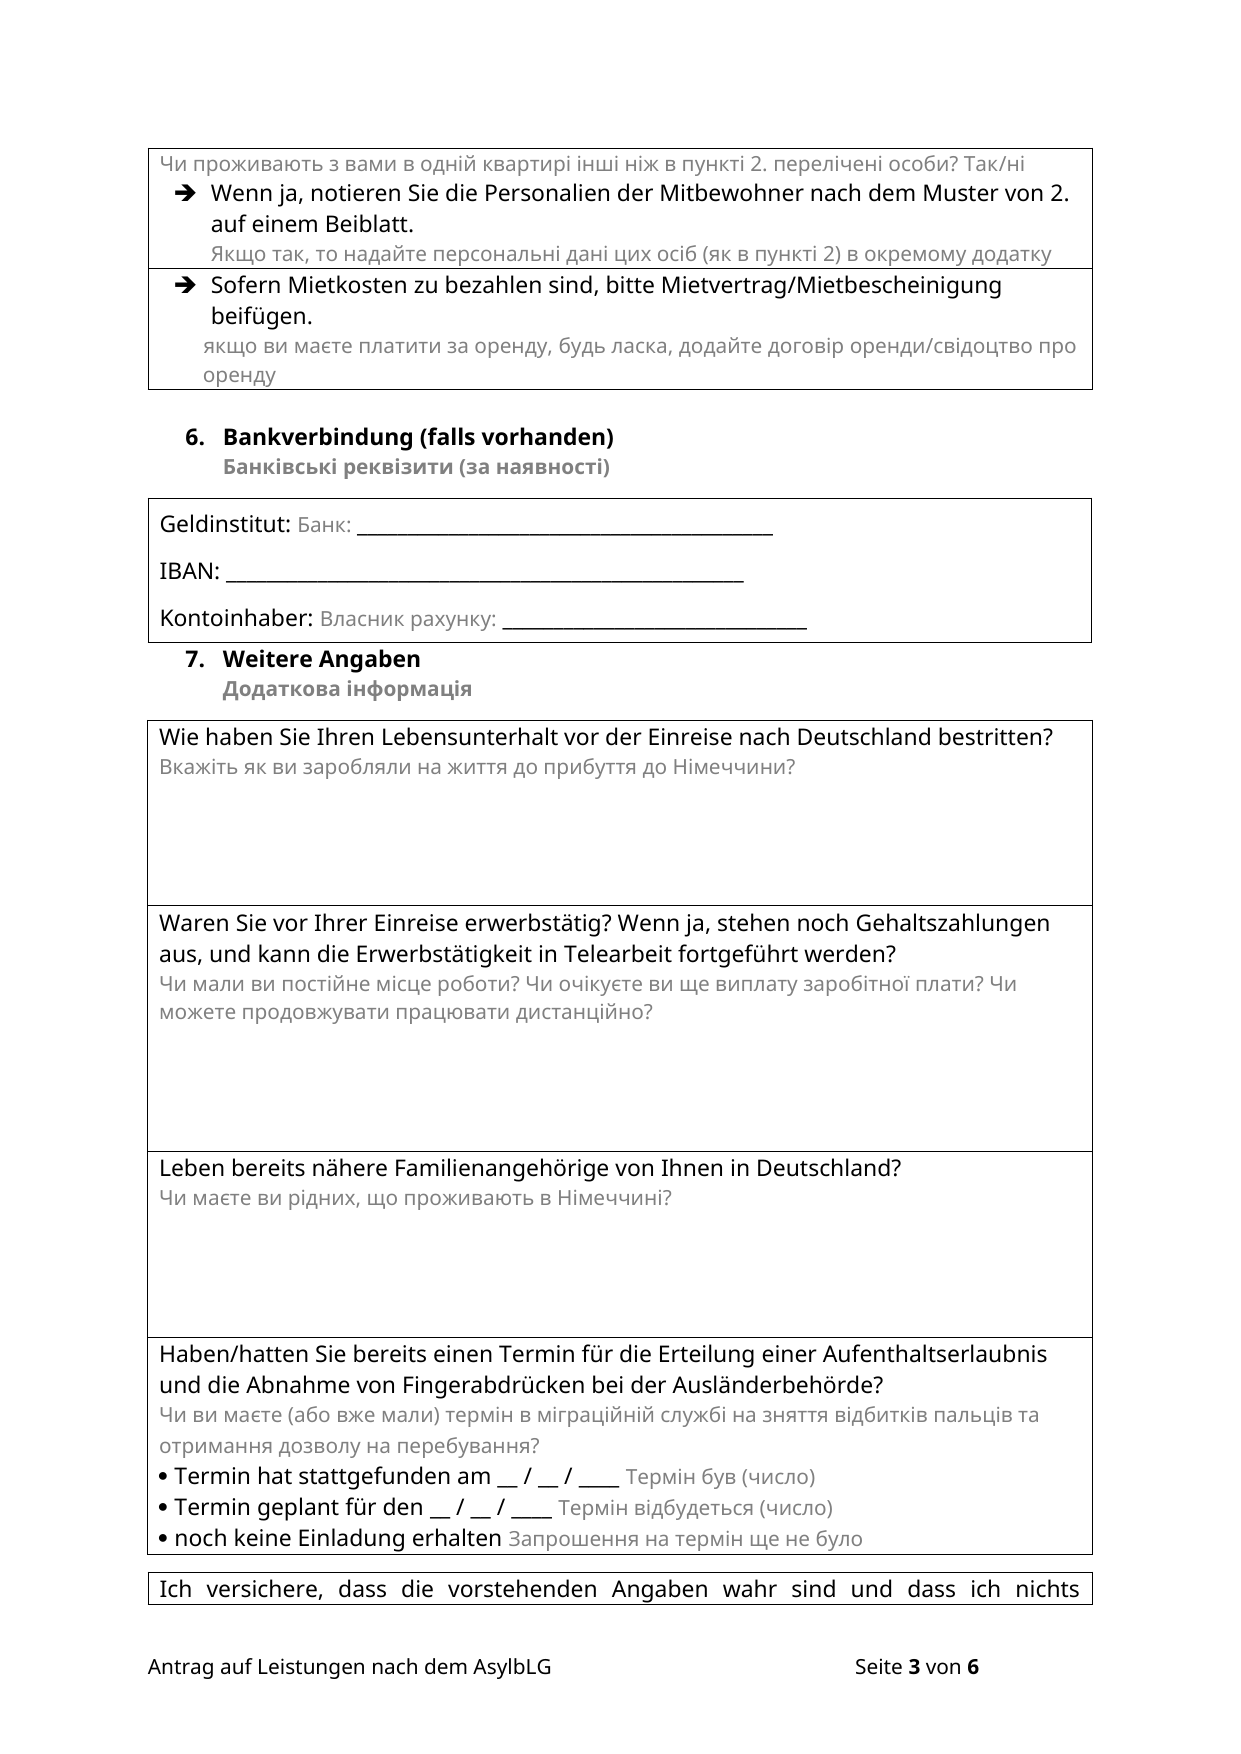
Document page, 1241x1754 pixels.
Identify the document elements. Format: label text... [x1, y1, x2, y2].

list Bankverbindung (falls vorhanden) [185, 421, 1093, 452]
table_cell Leben bereits nähere Familienangehörige von Ihnen in Deutschland? Чи маєте ви рідних, що проживають в Німеччині? [148, 1152, 1092, 1337]
table_cell Waren Sie vor Ihrer Einreise erwerbstätig? Wenn ja, stehen noch Gehaltszahlungen aus, und kann die Erwerbstätigkeit in Telearbeit fortgeführt werden? Чи мали ви постійне місце роботи? Чи очікуєте ви ще виплату заробітної плати? Чи можете продовжувати працювати дистанційно? [148, 906, 1092, 1151]
text Банківські реквізити (за наявності) [223, 452, 1093, 480]
table_header Wie haben Sie Ihren Lebensunterhalt vor der Einreise nach Deutschland bestritten? Вкажіть як ви заробляли на життя до прибуття до Німеччини? [148, 721, 1092, 905]
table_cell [149, 149, 1092, 268]
table_cell Sofern Mietkosten zu bezahlen sind, bitte Mietvertrag/Mietbescheinigung beifügen. якщо ви маєте платити за оренду, будь ласка, додайте договір оренди/свідоцтво про оренду [149, 269, 1092, 388]
text Додаткова інформація [223, 674, 1093, 703]
table_header Geldinstitut: Банк: _________________________________________ IBAN: ___________________________________________________ Kontoinhaber: Власник рахунку: ______________________________ [149, 499, 1091, 642]
list Weitere Angaben [185, 643, 1093, 674]
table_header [149, 1573, 1092, 1604]
table_cell Haben/hatten Sie bereits einen Termin für die Erteilung einer Aufenthaltserlaubnis und die Abnahme von Fingerabdrücken bei der Ausländerbehörde? Чи ви маєте (або вже мали) термін в міграційній службі на зняття відбитків пальців та отримання дозволу на перебування? Termin hat stattgefunden am __ / __ / ____ Термін був (число) Termin geplant für den __ / __ / ____ Термін відбудеться (число) noch keine Einladung erhalten Запрошення на термін ще не було [148, 1338, 1092, 1553]
